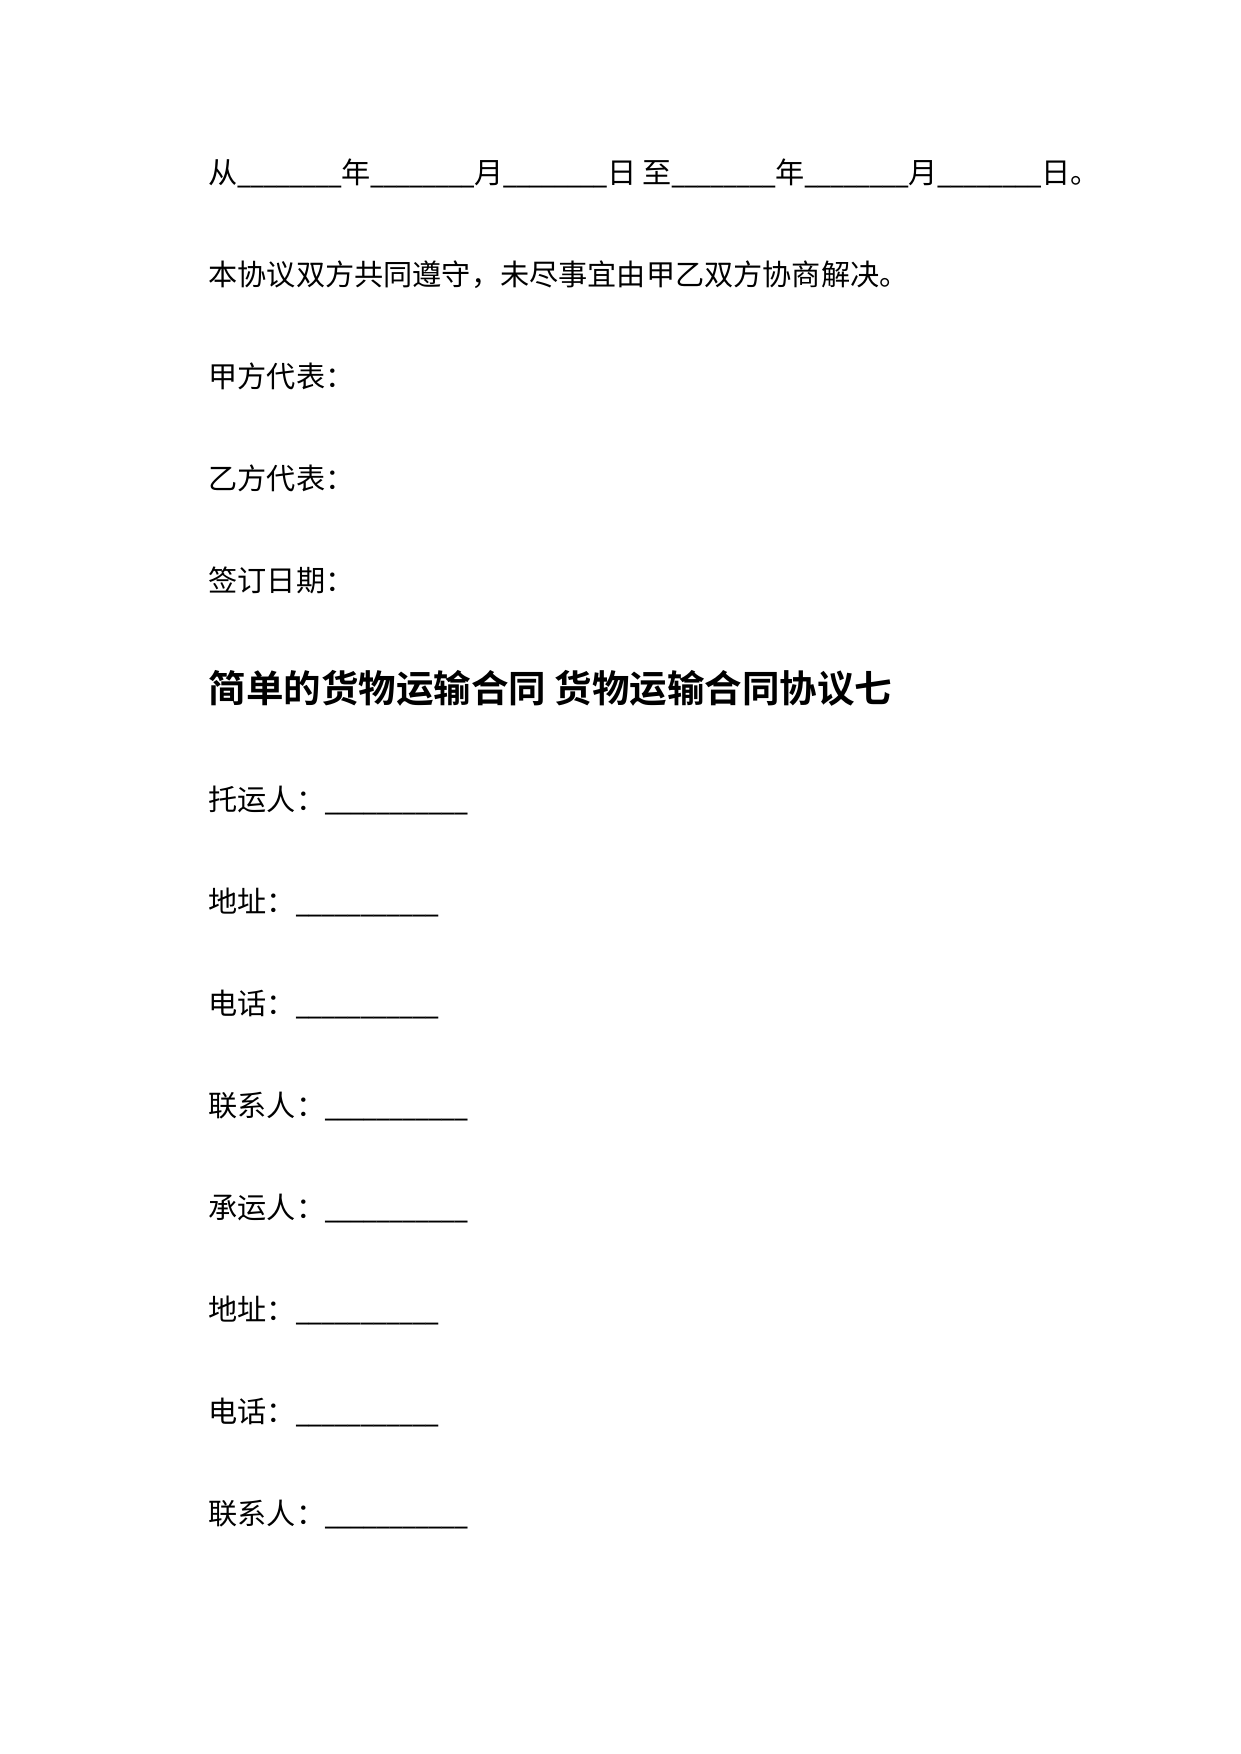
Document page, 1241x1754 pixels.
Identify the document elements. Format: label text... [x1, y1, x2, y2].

text 甲方代表： [150, 354, 1090, 396]
text 本协议双方共同遵守，未尽事宜由甲乙双方协商解决。 [150, 252, 1090, 294]
text 从________年________月________日 至________年________月________日。 [150, 150, 1090, 192]
text 签订日期： [150, 557, 1090, 599]
text 托运人：___________ [150, 776, 1090, 819]
text 乙方代表： [150, 456, 1090, 498]
text 地址：___________ [150, 1286, 1090, 1329]
text 电话：___________ [150, 980, 1090, 1023]
text 简单的货物运输合同 货物运输合同协议七 [150, 659, 1090, 713]
text 联系人：___________ [150, 1490, 1090, 1533]
text 电话：___________ [150, 1388, 1090, 1431]
text 联系人：___________ [150, 1082, 1090, 1125]
text 承运人：___________ [150, 1184, 1090, 1227]
text 地址：___________ [150, 878, 1090, 921]
